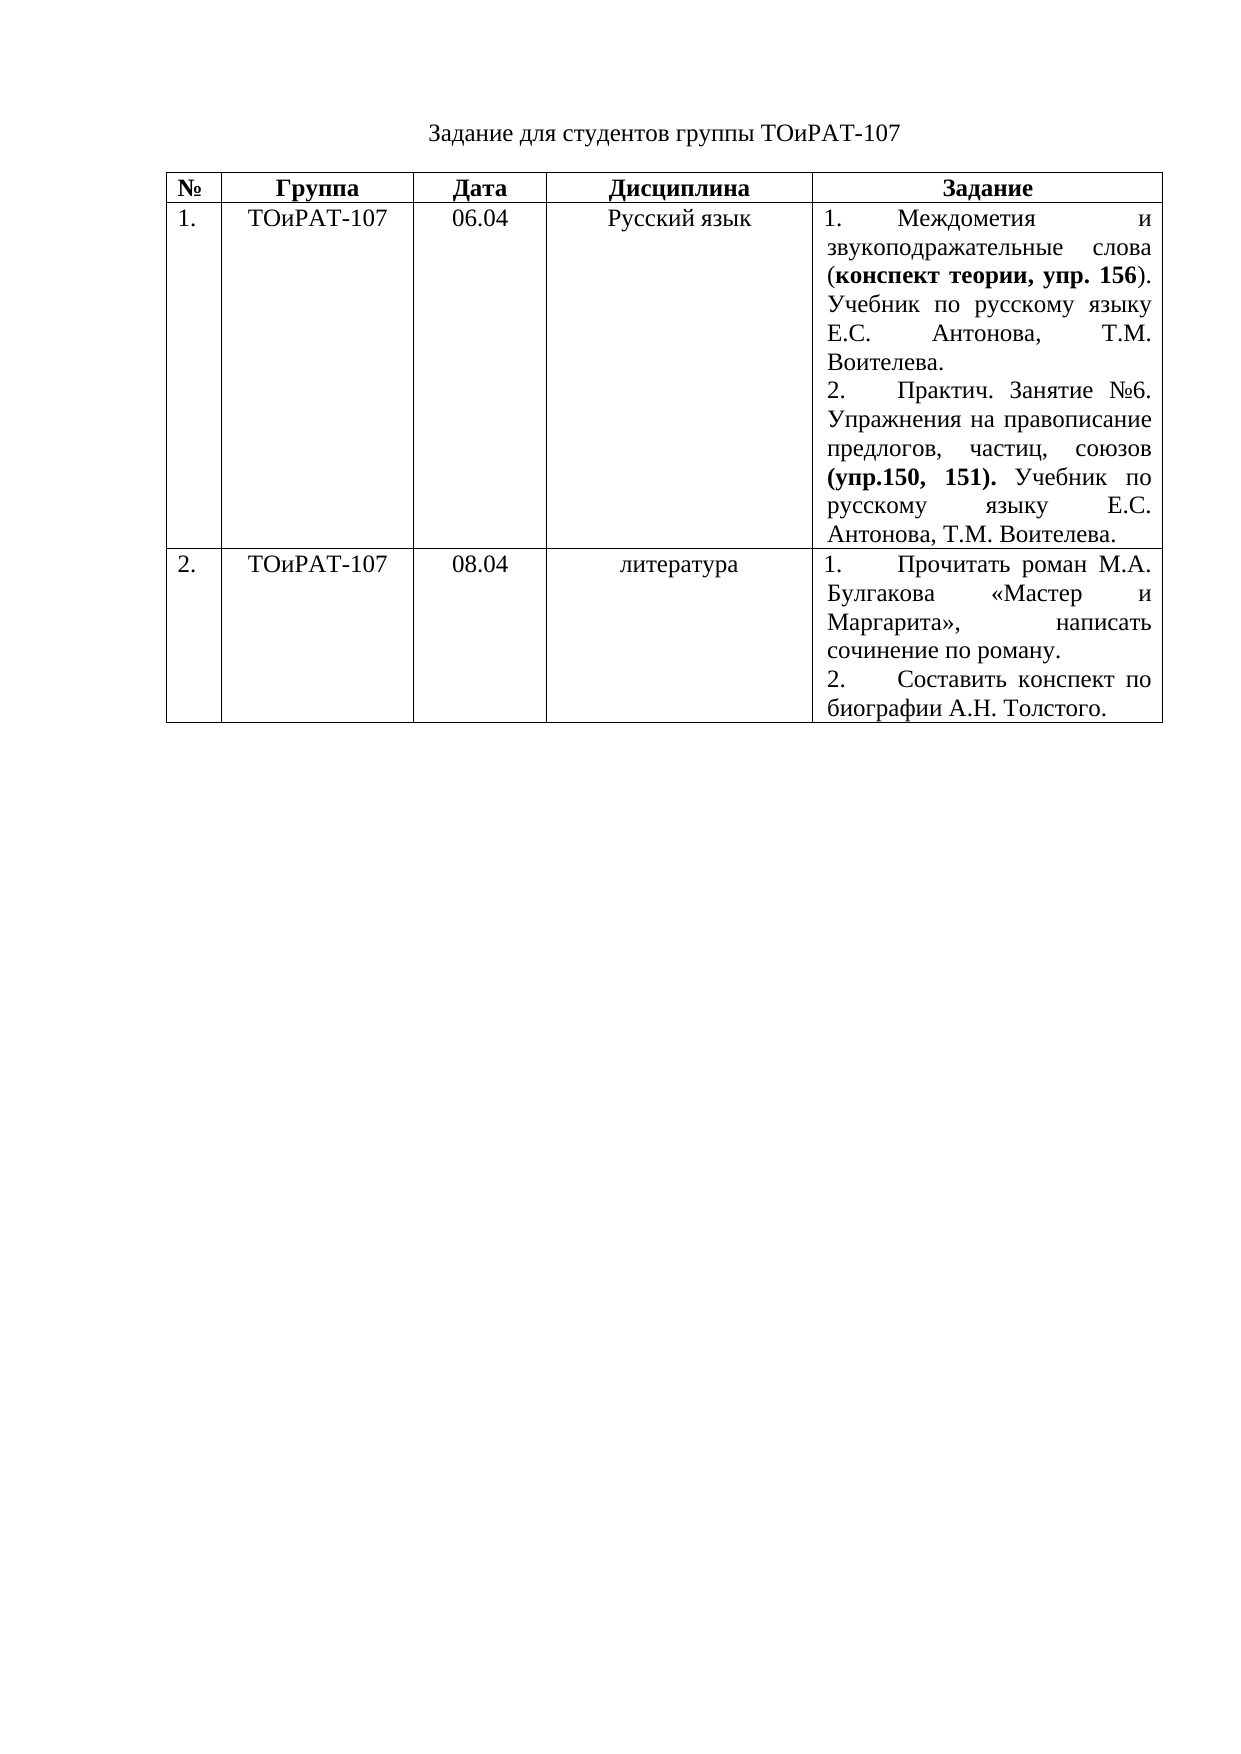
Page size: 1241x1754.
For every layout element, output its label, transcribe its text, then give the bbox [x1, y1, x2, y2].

table_cell 08.04 [414, 549, 546, 722]
table_cell литература [547, 549, 812, 722]
table_cell 1. [167, 203, 221, 548]
table_header Дата [414, 173, 546, 202]
table_header Группа [222, 173, 413, 202]
table_cell ТОиРАТ-107 [222, 203, 413, 548]
table_cell Междометия и звукоподражательные слова (конспект теории, упр. 156). Учебник по русскому языку Е.С. Антонова, Т.М. Воителева. Практич. Занятие №6. Упражнения на правописание предлогов, частиц, союзов (упр.150, 151). Учебник по русскому языку Е.С. Антонова, Т.М. Воителева. [813, 203, 1162, 548]
table_cell Русский язык [547, 203, 812, 548]
table_cell Прочитать роман М.А. Булгакова «Мастер и Маргарита», написать сочинение по роману. Составить конспект по биографии А.Н. Толстого. [813, 549, 1162, 722]
table_cell 06.04 [414, 203, 546, 548]
table_cell 2. [167, 549, 221, 722]
table_header Задание [813, 173, 1162, 202]
table_cell ТОиРАТ-107 [222, 549, 413, 722]
text Задание для студентов группы ТОиРАТ-107 [177, 118, 1152, 147]
table_header № [167, 173, 221, 202]
table_header Дисциплина [547, 173, 812, 202]
